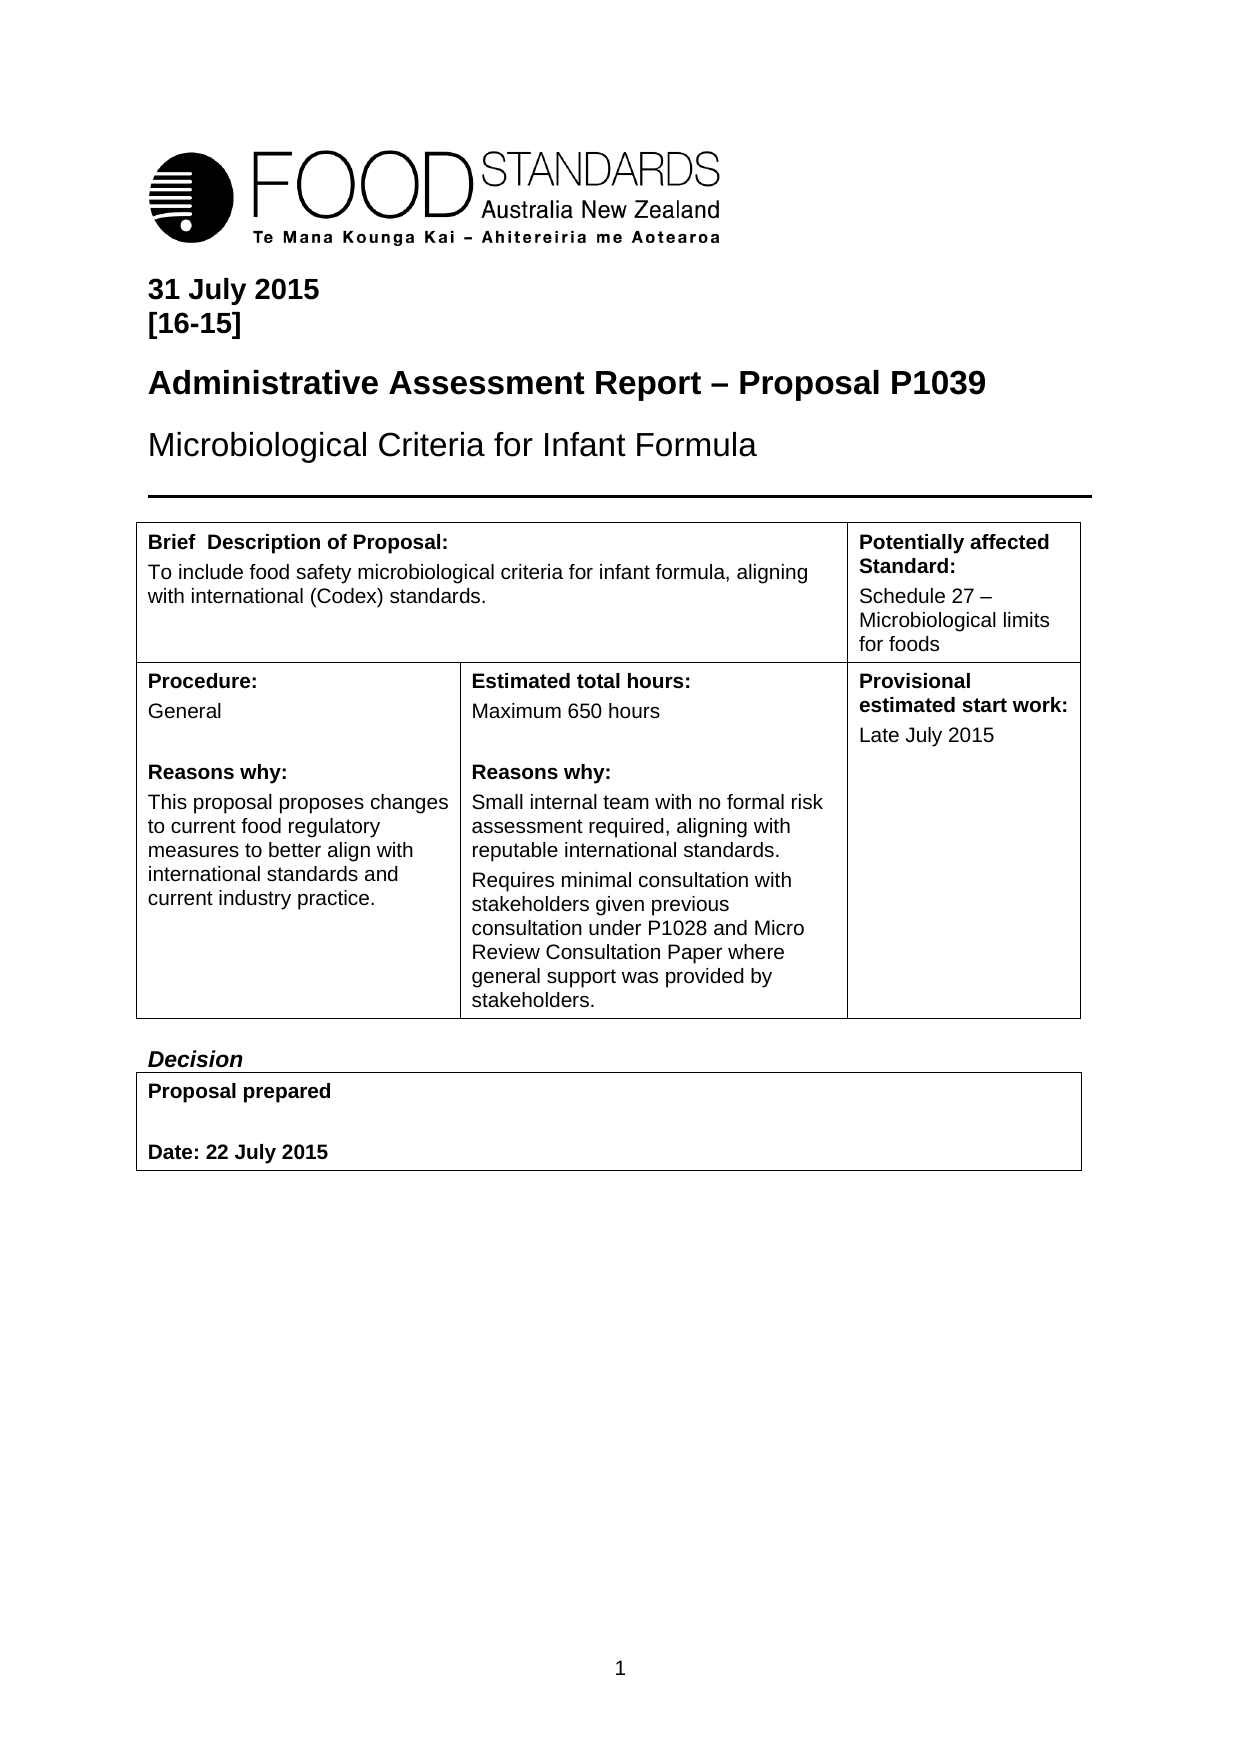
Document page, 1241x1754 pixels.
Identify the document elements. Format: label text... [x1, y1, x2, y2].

table_header Proposal prepared Date: 22 July 2015 [137, 1073, 1081, 1170]
text [16-15] [148, 306, 1092, 339]
text 31 July 2015 [148, 272, 1092, 306]
table_cell Provisional estimated start work: Late July 2015 [848, 663, 1080, 1018]
table_header Brief Description of Proposal: To include food safety microbiological criteria for infant formula, aligning with international (Codex) standards. [137, 523, 847, 662]
table_cell Estimated total hours: Maximum 650 hours Reasons why: Small internal team with no formal risk assessment required, aligning with reputable international standards. Requires minimal consultation with stakeholders given previous consultation under P1028 and Micro Review Consultation Paper where general support was provided by stakeholders. [461, 663, 847, 1018]
text Microbiological Criteria for Infant Formula [148, 426, 1092, 464]
text Decision [148, 1046, 1092, 1072]
table_header Potentially affected Standard: Schedule 27 –Microbiological limits for foods [848, 523, 1080, 662]
picture [147, 147, 720, 249]
text Administrative Assessment Report – Proposal P1039 [148, 363, 1092, 402]
table_cell Procedure: General Reasons why: This proposal proposes changes to current food regulatory measures to better align with international standards and current industry practice. [137, 663, 460, 1018]
